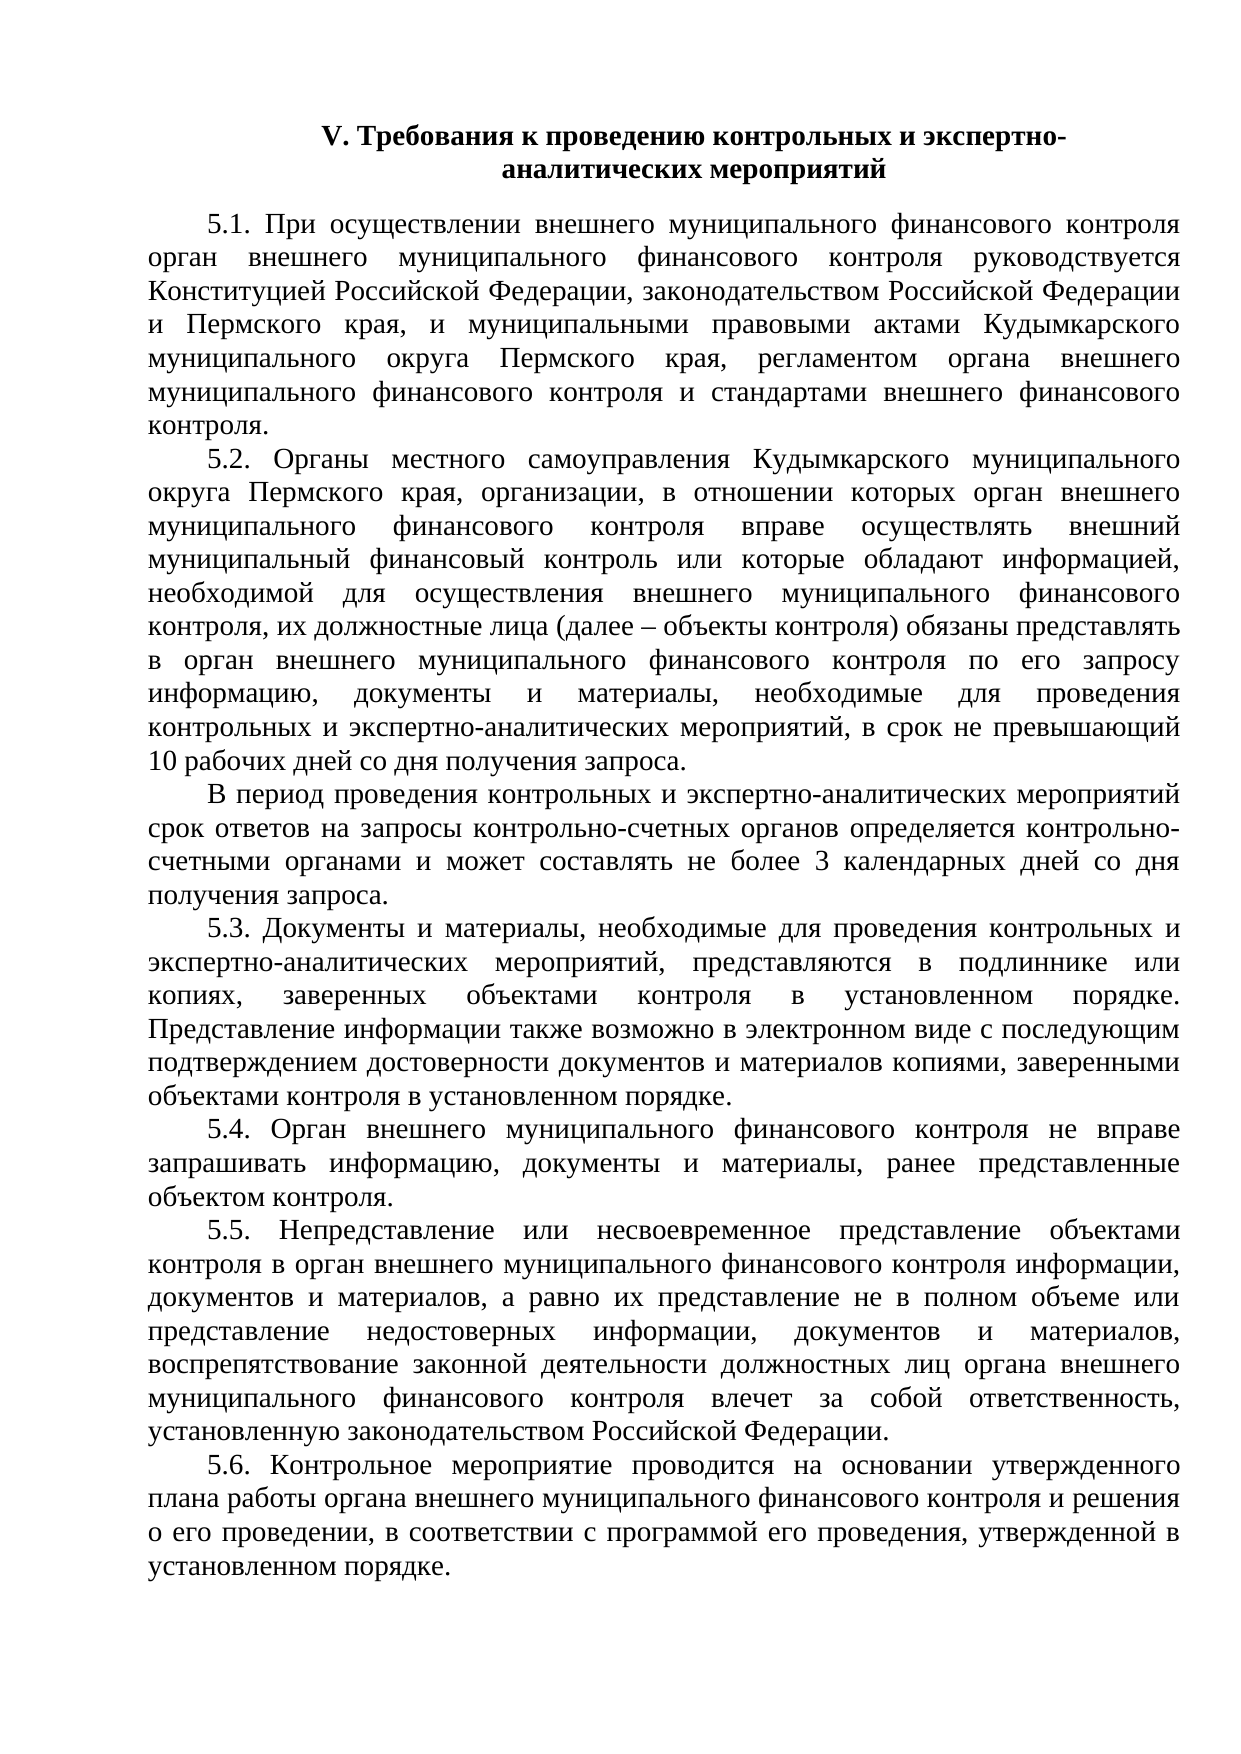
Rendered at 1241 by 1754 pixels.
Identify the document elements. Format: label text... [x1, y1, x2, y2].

text V. Требования к проведению контрольных и экспертно-аналитических мероприятий [266, 118, 1122, 185]
text 5.1. При осуществлении внешнего муниципального финансового контроля орган внешнего муниципального финансового контроля руководствуется Конституцией Российской Федерации, законодательством Российской Федерации и Пермского края, и муниципальными правовыми актами Кудымкарского муниципального округа Пермского края, регламентом органа внешнего муниципального финансового контроля и стандартами внешнего финансового контроля. [148, 206, 1181, 441]
text 5.4. Орган внешнего муниципального финансового контроля не вправе запрашивать информацию, документы и материалы, ранее представленные объектом контроля. [148, 1112, 1181, 1212]
text В период проведения контрольных и экспертно-аналитических мероприятий срок ответов на запросы контрольно-счетных органов определяется контрольно-счетными органами и может составлять не более 3 календарных дней со дня получения запроса. [148, 776, 1181, 910]
text 5.6. Контрольное мероприятие проводится на основании утвержденного плана работы органа внешнего муниципального финансового контроля и решения о его проведении, в соответствии с программой его проведения, утвержденной в установленном порядке. [148, 1447, 1181, 1581]
text 5.3. Документы и материалы, необходимые для проведения контрольных и экспертно-аналитических мероприятий, представляются в подлиннике или копиях, заверенных объектами контроля в установленном порядке. Представление информации также возможно в электронном виде с последующим подтверждением достоверности документов и материалов копиями, заверенными объектами контроля в установленном порядке. [148, 910, 1181, 1112]
text 5.2. Органы местного самоуправления Кудымкарского муниципального округа Пермского края, организации, в отношении которых орган внешнего муниципального финансового контроля вправе осуществлять внешний муниципальный финансовый контроль или которые обладают информацией, необходимой для осуществления внешнего муниципального финансового контроля, их должностные лица (далее – объекты контроля) обязаны представлять в орган внешнего муниципального финансового контроля по его запросу информацию, документы и материалы, необходимые для проведения контрольных и экспертно-аналитических мероприятий, в срок не превышающий 10 рабочих дней со дня получения запроса. [148, 441, 1181, 776]
text 5.5. Непредставление или несвоевременное представление объектами контроля в орган внешнего муниципального финансового контроля информации, документов и материалов, а равно их представление не в полном объеме или представление недостоверных информации, документов и материалов, воспрепятствование законной деятельности должностных лиц органа внешнего муниципального финансового контроля влечет за собой ответственность, установленную законодательством Российской Федерации. [148, 1212, 1181, 1447]
